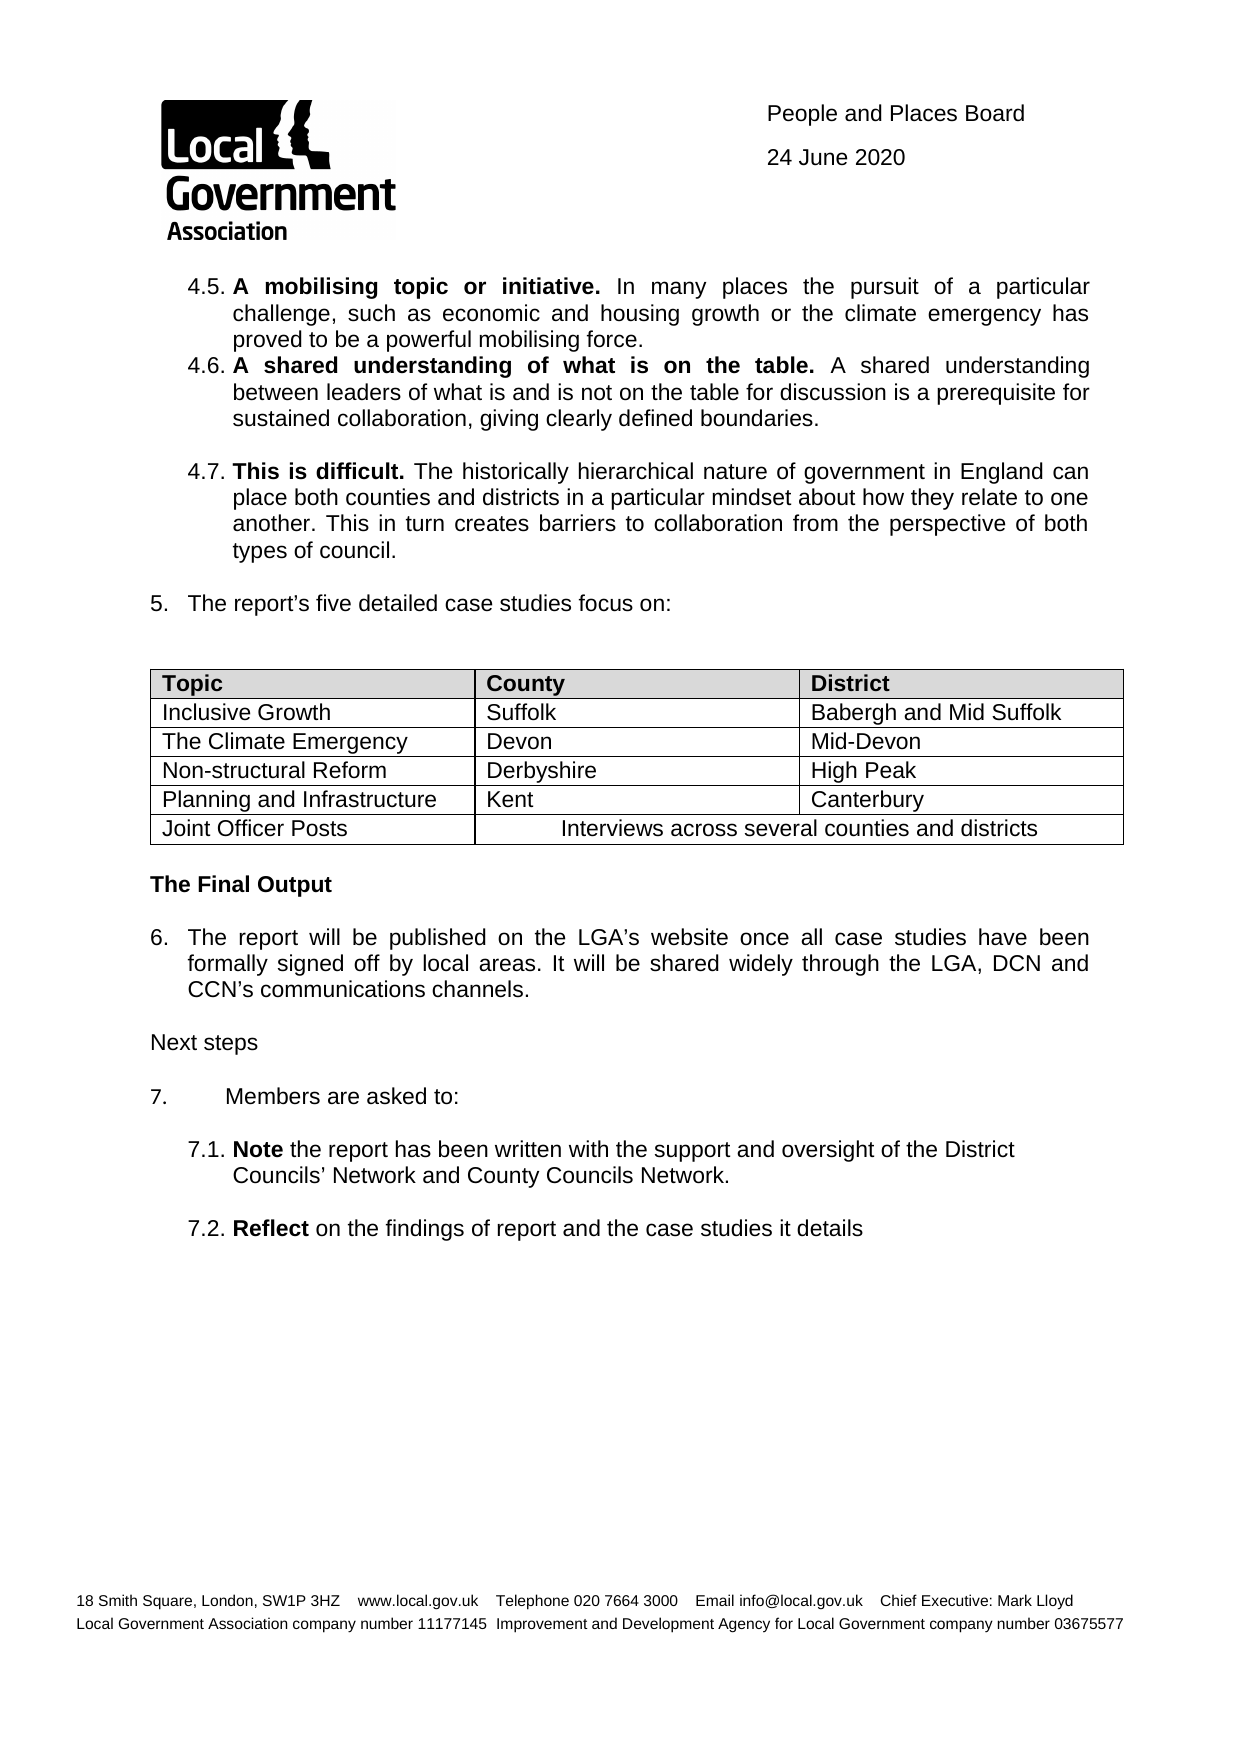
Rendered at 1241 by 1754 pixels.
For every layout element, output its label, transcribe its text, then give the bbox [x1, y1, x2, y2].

table_cell Canterbury [800, 786, 1123, 814]
list The report’s five detailed case studies focus on: [150, 589, 1090, 616]
table_cell Inclusive Growth [151, 699, 474, 727]
table_header District [800, 670, 1123, 698]
text The Final Output [150, 871, 1090, 897]
list Note the report has been written with the support and oversight of the District Councils’ Network and County Councils Network. [187, 1136, 1090, 1189]
table_cell Babergh and Mid Suffolk [800, 699, 1123, 727]
list Reflect on the findings of report and the case studies it details [187, 1215, 1090, 1242]
list A shared understanding of what is on the table. A shared understanding between leaders of what is and is not on the table for discussion is a prerequisite for sustained collaboration, giving clearly defined boundaries. [187, 352, 1090, 431]
list Members are asked to: [150, 1082, 1090, 1110]
table_header Topic [151, 670, 474, 698]
table_cell Joint Officer Posts [151, 815, 474, 843]
table_cell Non-structural Reform [151, 757, 474, 785]
table_cell Interviews across several counties and districts [476, 815, 1123, 843]
table_cell Devon [476, 728, 799, 756]
table_cell Kent [476, 786, 799, 814]
picture [161, 100, 396, 240]
table_cell Planning and Infrastructure [151, 786, 474, 814]
table_cell Derbyshire [476, 757, 799, 785]
table_cell High Peak [800, 757, 1123, 785]
table_cell Suffolk [476, 699, 799, 727]
table_header County [476, 670, 799, 698]
table_cell Mid-Devon [800, 728, 1123, 756]
list A mobilising topic or initiative. In many places the pursuit of a particular challenge, such as economic and housing growth or the climate emergency has proved to be a powerful mobilising force. [187, 273, 1090, 352]
table_cell The Climate Emergency [151, 728, 474, 756]
list The report will be published on the LGA’s website once all case studies have been formally signed off by local areas. It will be shared widely through the LGA, DCN and CCN’s communications channels. [150, 924, 1090, 1003]
list This is difficult. The historically hierarchical nature of government in England can place both counties and districts in a particular mindset about how they relate to one another. This in turn creates barriers to collaboration from the perspective of both types of council. [187, 458, 1090, 563]
